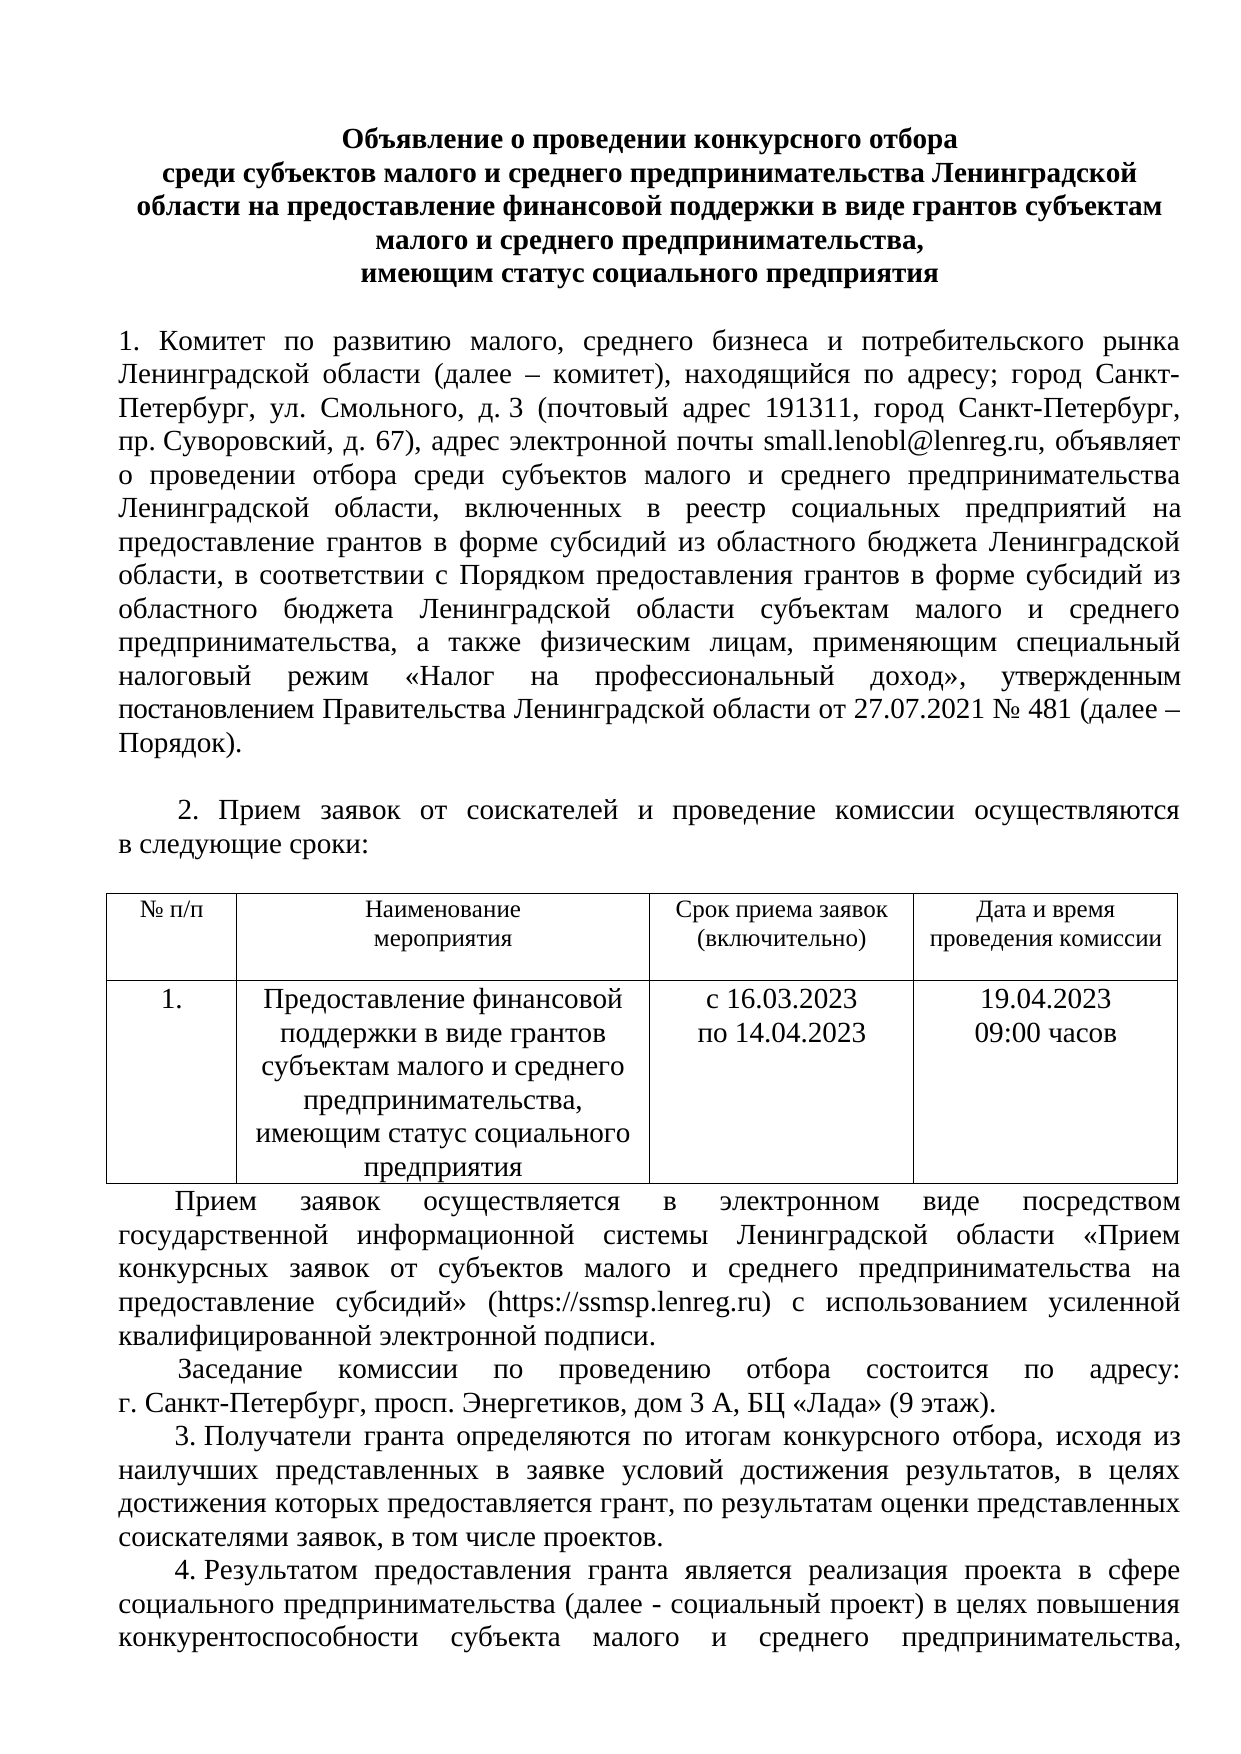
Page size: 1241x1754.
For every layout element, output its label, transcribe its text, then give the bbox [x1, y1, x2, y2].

text 2. Прием заявок от соискателей и проведение комиссии осуществляются в следующие сроки: [118, 792, 1181, 859]
table_cell 19.04.2023 09:00 часов [914, 981, 1177, 1182]
table_cell Предоставление финансовой поддержки в виде грантов субъектам малого и среднего предпринимательства, имеющим статус социального предприятия [237, 981, 649, 1182]
table_cell с 16.03.2023 по 14.04.2023 [650, 981, 913, 1182]
text имеющим статус социального предприятия [118, 256, 1181, 289]
table_header Наименование мероприятия [237, 894, 649, 980]
table_header № п/п [107, 894, 236, 980]
table_cell 1. [107, 981, 236, 1182]
text 3. Получатели гранта определяются по итогам конкурсного отбора, исходя из наилучших представленных в заявке условий достижения результатов, в целях достижения которых предоставляется грант, по результатам оценки представленных соискателями заявок, в том числе проектов. [118, 1418, 1181, 1552]
text Объявление о проведении конкурсного отбора [118, 121, 1181, 155]
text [118, 1552, 1181, 1653]
text среди субъектов малого и среднего предпринимательства Ленинградской области на предоставление финансовой поддержки в виде грантов субъектам малого и среднего предпринимательства, [118, 155, 1181, 256]
table_header Срок приема заявок (включительно) [650, 894, 913, 980]
text Прием заявок осуществляется в электронном виде посредством государственной информационной системы Ленинградской области «Прием конкурсных заявок от субъектов малого и среднего предпринимательства на предоставление субсидий» (https://ssmsp.lenreg.ru) с использованием усиленной квалифицированной электронной подписи. [118, 1183, 1181, 1351]
table_header Дата и время проведения комиссии [914, 894, 1177, 980]
text 1. Комитет по развитию малого, среднего бизнеса и потребительского рынка Ленинградской области (далее – комитет), находящийся по адресу; город Санкт-Петербург, ул. Смольного, д. 3 (почтовый адрес 191311, город Санкт-Петербург, пр. Суворовский, д. 67), адрес электронной почты small.lenobl@lenreg.ru, объявляет о проведении отбора среди субъектов малого и среднего предпринимательства Ленинградской области, включенных в реестр социальных предприятий на предоставление грантов в форме субсидий из областного бюджета Ленинградской области, в соответствии с Порядком предоставления грантов в форме субсидий из областного бюджета Ленинградской области субъектам малого и среднего предпринимательства, а также физическим лицам, применяющим специальный налоговый режим «Налог на профессиональный доход», утвержденным постановлением Правительства Ленинградской области от 27.07.2021 № 481 (далее – Порядок). [118, 323, 1181, 759]
text Заседание комиссии по проведению отбора состоится по адресу: г. Санкт-Петербург, просп. Энергетиков, дом 3 А, БЦ «Лада» (9 этаж). [118, 1351, 1181, 1418]
